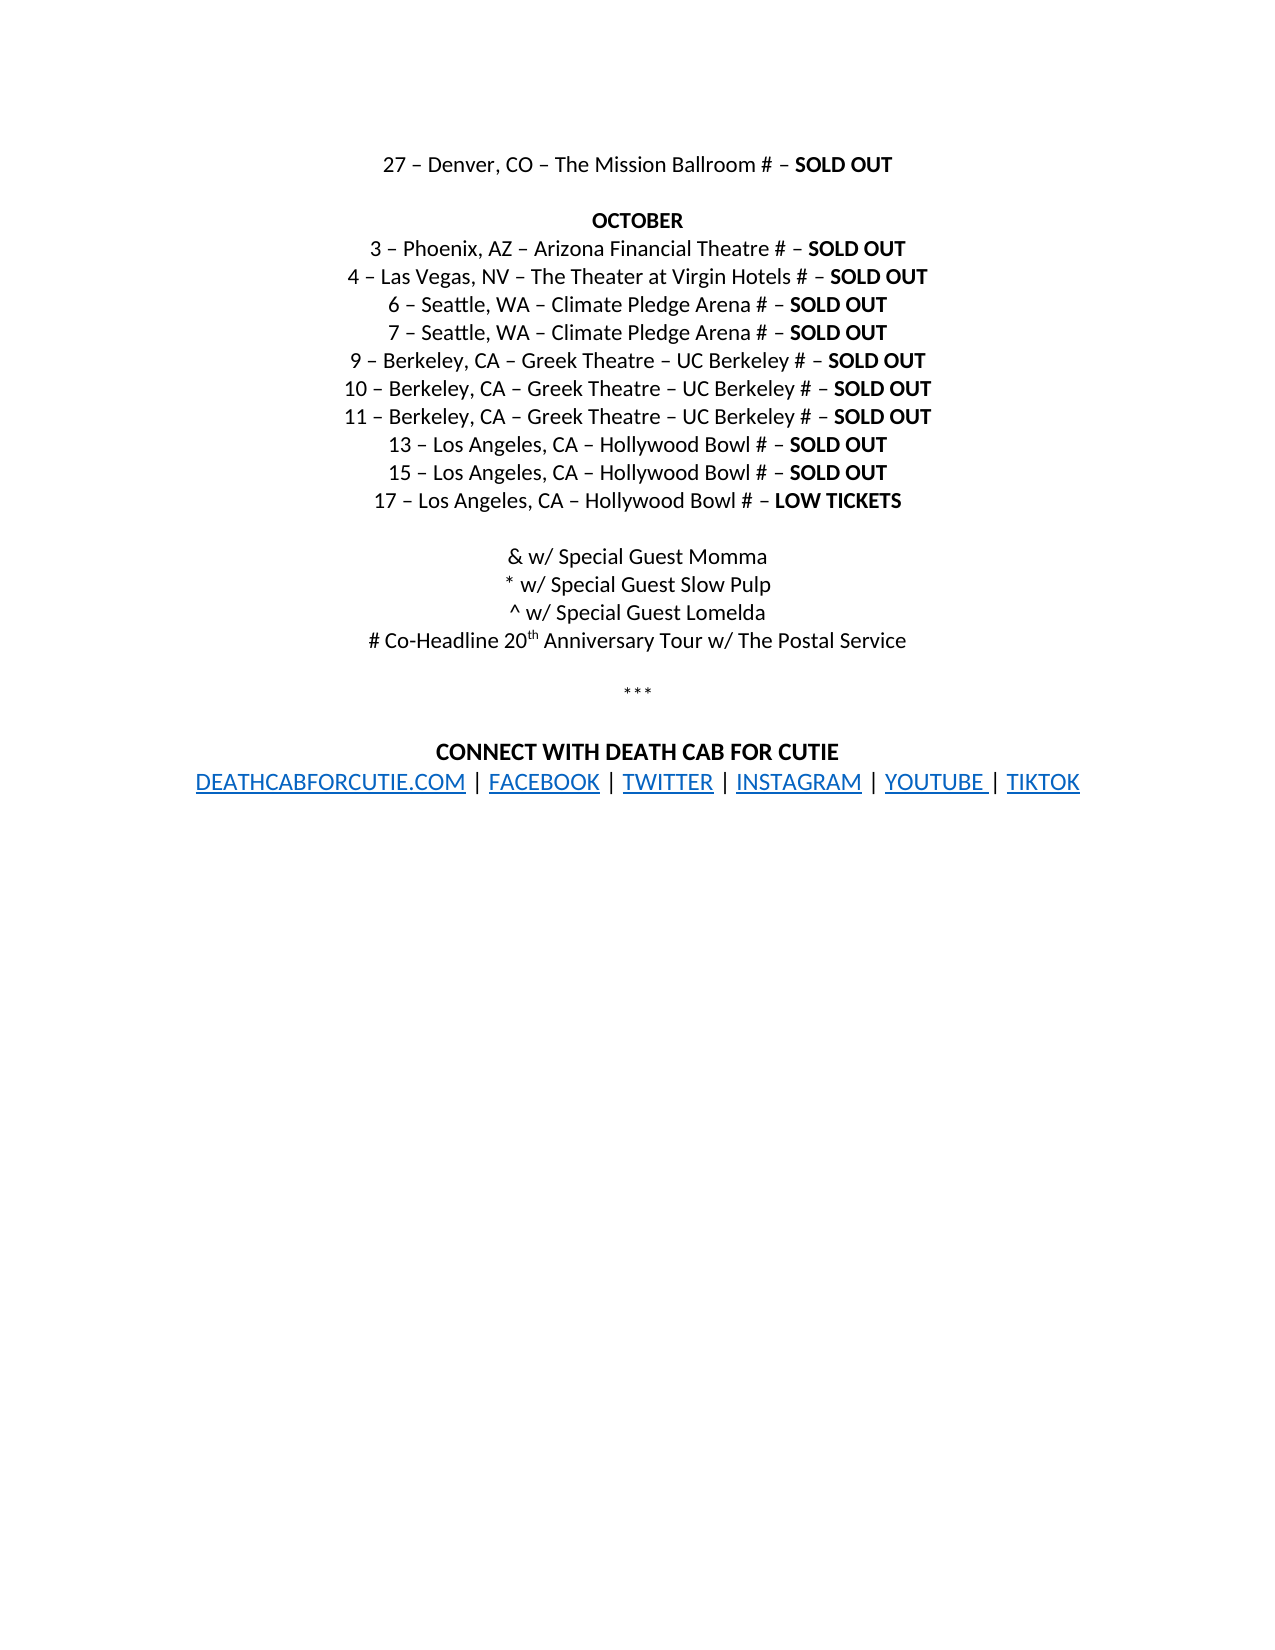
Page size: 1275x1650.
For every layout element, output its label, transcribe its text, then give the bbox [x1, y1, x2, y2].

text 9 – Berkeley, CA – Greek Theatre – UC Berkeley # – SOLD OUT [150, 346, 1125, 374]
text 11 – Berkeley, CA – Greek Theatre – UC Berkeley # – SOLD OUT [150, 402, 1125, 430]
text *** [150, 682, 1125, 708]
text 27 – Denver, CO – The Mission Ballroom # – SOLD OUT [150, 150, 1125, 178]
text 7 – Seattle, WA – Climate Pledge Arena # – SOLD OUT [150, 318, 1125, 346]
text 17 – Los Angeles, CA – Hollywood Bowl # – LOW TICKETS [150, 486, 1125, 514]
text 10 – Berkeley, CA – Greek Theatre – UC Berkeley # – SOLD OUT [150, 374, 1125, 402]
text DEATHCABFORCUTIE.COM | FACEBOOK | TWITTER | INSTAGRAM | YOUTUBE | TIKTOK [150, 766, 1125, 797]
text CONNECT WITH DEATH CAB FOR CUTIE [150, 736, 1125, 766]
text 6 – Seattle, WA – Climate Pledge Arena # – SOLD OUT [150, 290, 1125, 318]
text * w/ Special Guest Slow Pulp [150, 570, 1125, 598]
text ^ w/ Special Guest Lomelda [150, 598, 1125, 626]
text OCTOBER [150, 206, 1125, 234]
text # Co-Headline 20th Anniversary Tour w/ The Postal Service [150, 626, 1125, 654]
text 15 – Los Angeles, CA – Hollywood Bowl # – SOLD OUT [150, 458, 1125, 486]
text 4 – Las Vegas, NV – The Theater at Virgin Hotels # – SOLD OUT [150, 262, 1125, 290]
text 13 – Los Angeles, CA – Hollywood Bowl # – SOLD OUT [150, 430, 1125, 458]
text & w/ Special Guest Momma [150, 542, 1125, 570]
text 3 – Phoenix, AZ – Arizona Financial Theatre # – SOLD OUT [150, 234, 1125, 262]
